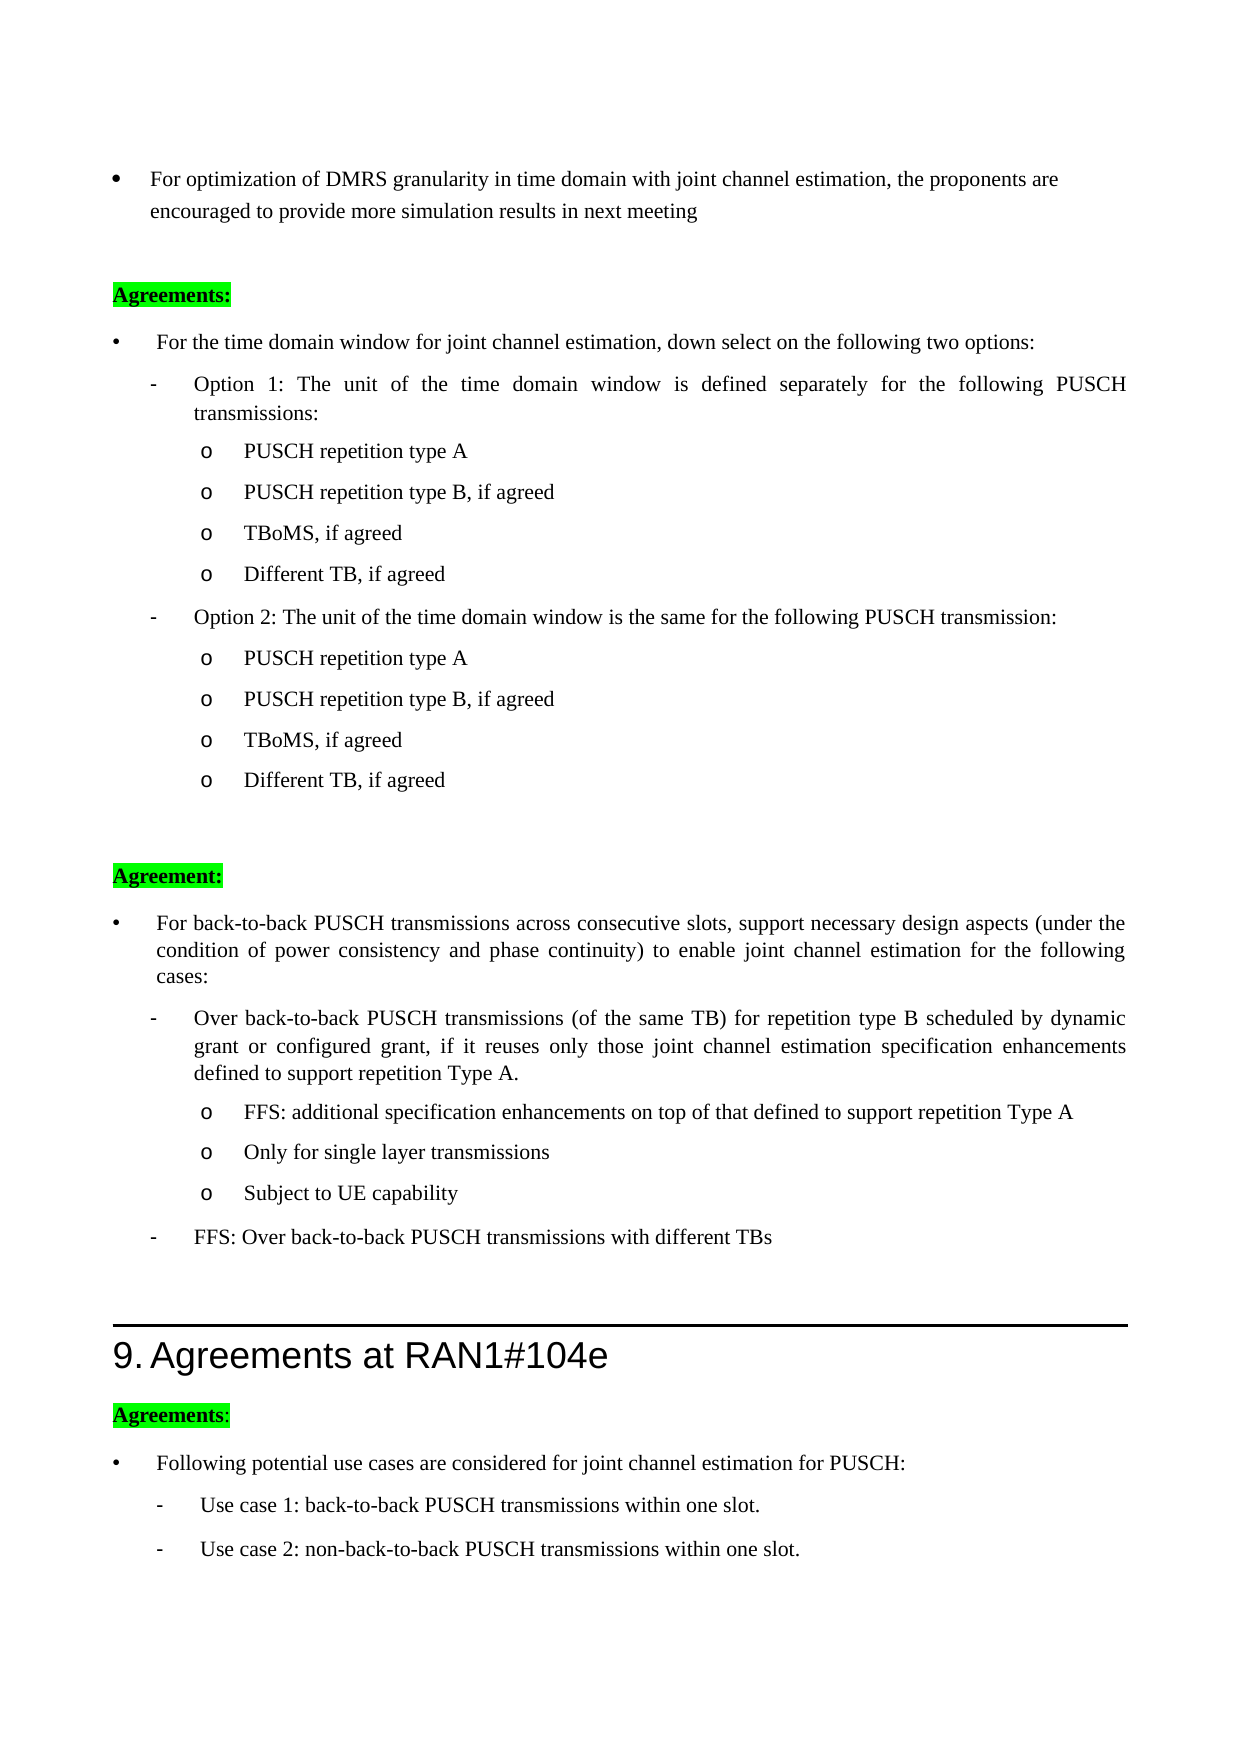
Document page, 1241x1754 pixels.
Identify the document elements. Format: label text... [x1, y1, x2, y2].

list Only for single layer transmissions [200, 1139, 1128, 1166]
list Subject to UE capability [200, 1180, 1128, 1207]
list TBoMS, if agreed [200, 520, 1128, 547]
list Agreements at RAN1#104e [112, 1325, 1128, 1377]
text Agreements: [112, 278, 1128, 311]
list PUSCH repetition type A [200, 438, 1128, 465]
list PUSCH repetition type B, if agreed [200, 479, 1128, 506]
list PUSCH repetition type B, if agreed [200, 686, 1128, 713]
text Agreement: [112, 859, 1128, 892]
list TBoMS, if agreed [200, 727, 1128, 753]
list Use case 1: back-to-back PUSCH transmissions within one slot. [156, 1489, 1128, 1519]
list Over back-to-back PUSCH transmissions (of the same TB) for repetition type B scheduled by dynamic grant or configured grant, if it reuses only those joint channel estimation specification enhancements defined to support repetition Type A. [150, 1002, 1128, 1085]
list Option 1: The unit of the time domain window is defined separately for the following PUSCH transmissions: [150, 368, 1128, 425]
list For optimization of DMRS granularity in time domain with joint channel estimation, the proponents are encouraged to provide more simulation results in next meeting [112, 162, 1128, 227]
list Following potential use cases are considered for joint channel estimation for PUSCH: [112, 1450, 1128, 1475]
text Agreements: [112, 1399, 1128, 1431]
list Option 2: The unit of the time domain window is the same for the following PUSCH transmission: [150, 601, 1128, 631]
list Different TB, if agreed [200, 561, 1128, 588]
list PUSCH repetition type A [200, 645, 1128, 672]
list For the time domain window for joint channel estimation, down select on the following two options: [112, 329, 1128, 354]
list FFS: Over back-to-back PUSCH transmissions with different TBs [150, 1221, 1128, 1251]
list Different TB, if agreed [200, 767, 1128, 794]
list For back-to-back PUSCH transmissions across consecutive slots, support necessary design aspects (under the condition of power consistency and phase continuity) to enable joint channel estimation for the following cases: [112, 910, 1128, 988]
list Use case 2: non-back-to-back PUSCH transmissions within one slot. [156, 1533, 1128, 1562]
list FFS: additional specification enhancements on top of that defined to support repetition Type A [200, 1099, 1128, 1126]
